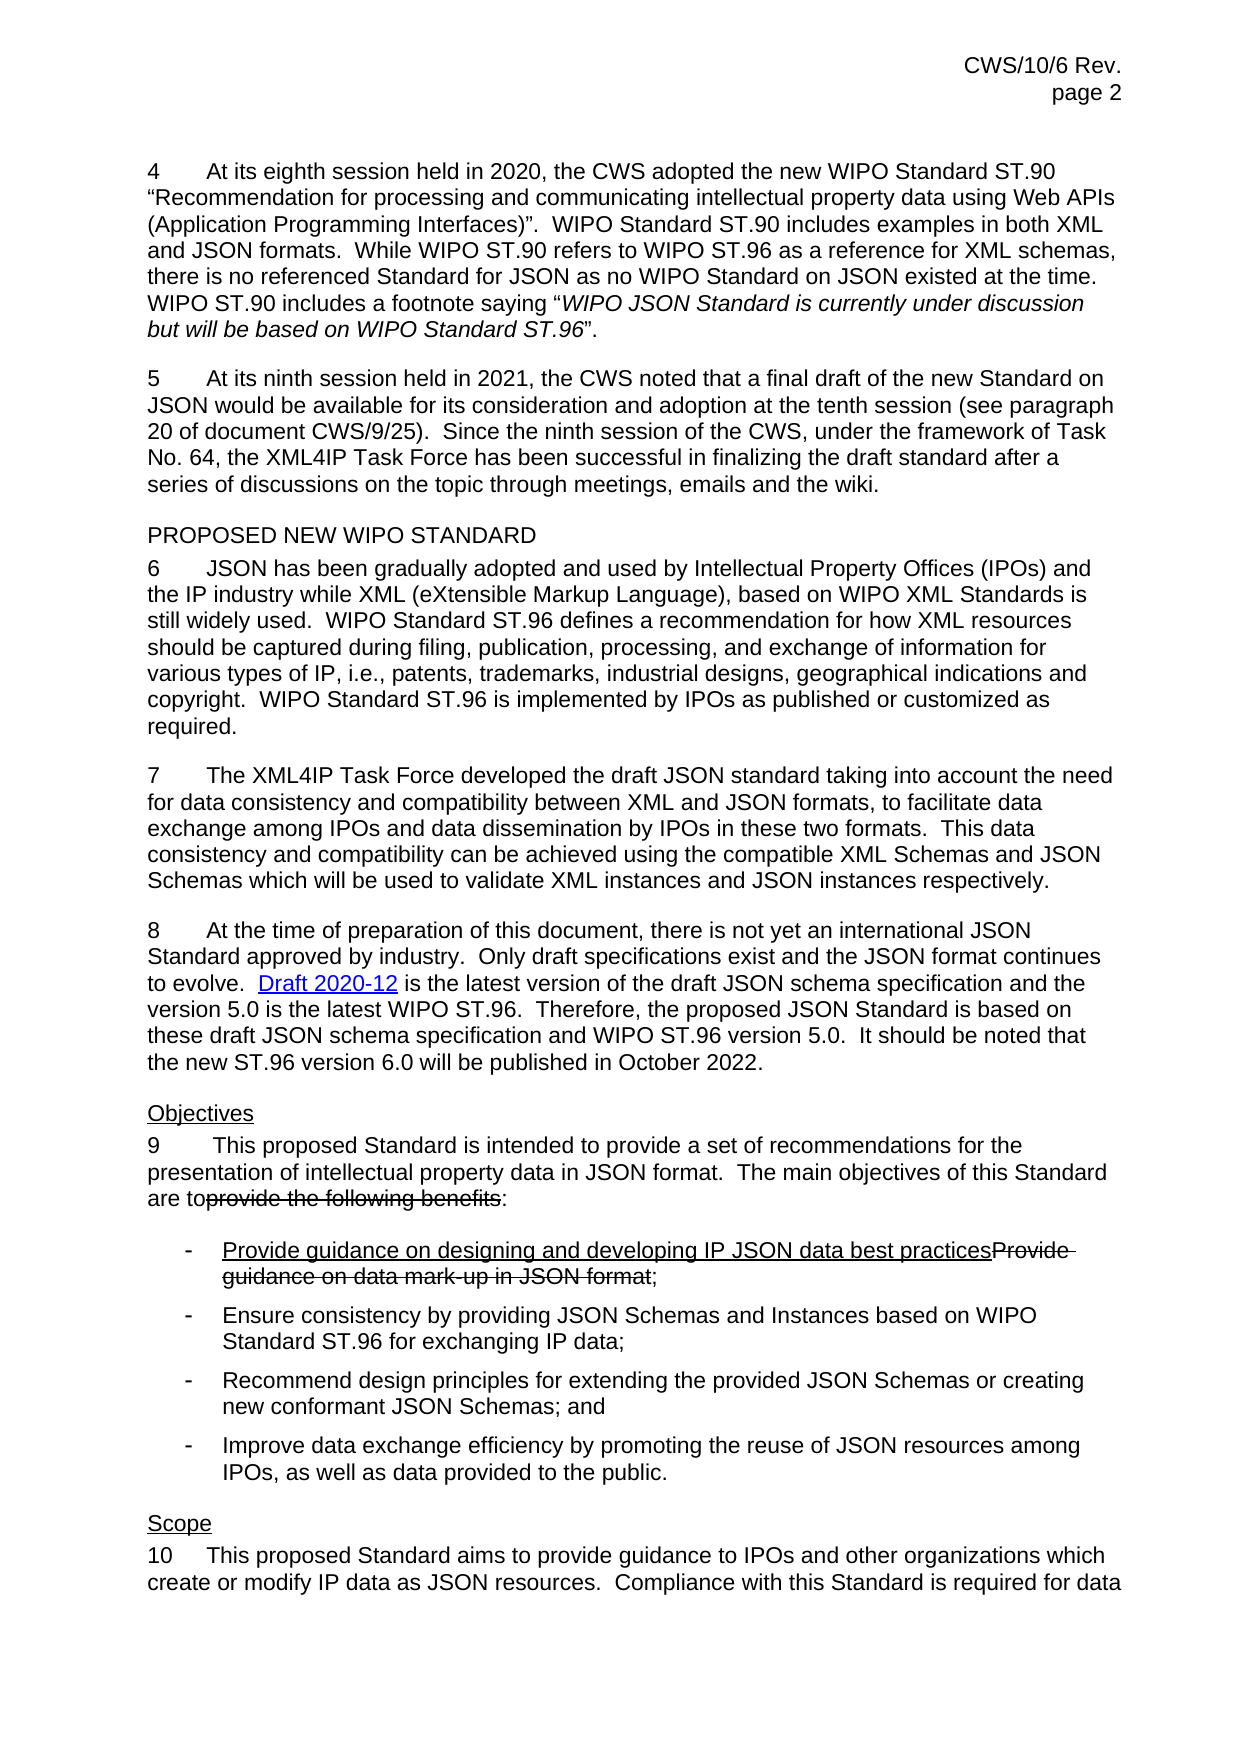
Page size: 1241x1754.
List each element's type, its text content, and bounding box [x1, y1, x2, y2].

text At its ninth session held in 2021, the CWS noted that a final draft of the new Standard on JSON would be available for its consideration and adoption at the tenth session (see paragraph 20 of document CWS/9/25). Since the ninth session of the CWS, under the framework of Task No. 64, the XML4IP Task Force has been successful in finalizing the draft standard after a series of discussions on the topic through meetings, emails and the wiki. [147, 365, 1122, 497]
subtitle Scope [147, 1510, 1122, 1536]
text The XML4IP Task Force developed the draft JSON standard taking into account the need for data consistency and compatibility between XML and JSON formats, to facilitate data exchange among IPOs and data dissemination by IPOs in these two formats. This data consistency and compatibility can be achieved using the compatible XML Schemas and JSON Schemas which will be used to validate XML instances and JSON instances respectively. [147, 762, 1122, 894]
list At its eighth session held in 2020, the CWS adopted the new WIPO Standard ST.90 “Recommendation for processing and communicating intellectual property data using Web APIs (Application Programming Interfaces)”. WIPO Standard ST.90 includes examples in both XML and JSON formats. While WIPO ST.90 refers to WIPO ST.96 as a reference for XML schemas, there is no referenced Standard for JSON as no WIPO Standard on JSON existed at the time. WIPO ST.90 includes a footnote saying “WIPO JSON Standard is currently under discussion but will be based on WIPO Standard ST.96”. [147, 158, 1122, 342]
subtitle Objectives [147, 1100, 1122, 1126]
list Ensure consistency by providing JSON Schemas and Instances based on WIPO Standard ST.96 for exchanging IP data; [184, 1302, 1122, 1354]
text At the time of preparation of this document, there is not yet an international JSON Standard approved by industry. Only draft specifications exist and the JSON format continues to evolve. Draft 2020-12 is the latest version of the draft JSON schema specification and the version 5.0 is the latest WIPO ST.96. Therefore, the proposed JSON Standard is based on these draft JSON schema specification and WIPO ST.96 version 5.0. It should be noted that the new ST.96 version 6.0 will be published in October 2022. [147, 917, 1122, 1075]
subtitle Proposed new WIPO Standard [147, 522, 1122, 548]
list Improve data exchange efficiency by promoting the reuse of JSON resources among IPOs, as well as data provided to the public. [184, 1432, 1122, 1485]
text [147, 1542, 1122, 1595]
list Recommend design principles for extending the provided JSON Schemas or creating new conformant JSON Schemas; and [184, 1367, 1122, 1420]
text JSON has been gradually adopted and used by Intellectual Property Offices (IPOs) and the IP industry while XML (eXtensible Markup Language), based on WIPO XML Standards is still widely used. WIPO Standard ST.96 defines a recommendation for how XML resources should be captured during filing, publication, processing, and exchange of information for various types of IP, i.e., patents, trademarks, industrial designs, geographical indications and copyright. WIPO Standard ST.96 is implemented by IPOs as published or customized as required. [147, 555, 1122, 739]
list Provide guidance on designing and developing IP JSON data best practicesProvide guidance on data mark-up in JSON format; [184, 1237, 1122, 1289]
text This proposed Standard is intended to provide a set of recommendations for the presentation of intellectual property data in JSON format. The main objectives of this Standard are toprovide the following benefits: [147, 1132, 1122, 1212]
